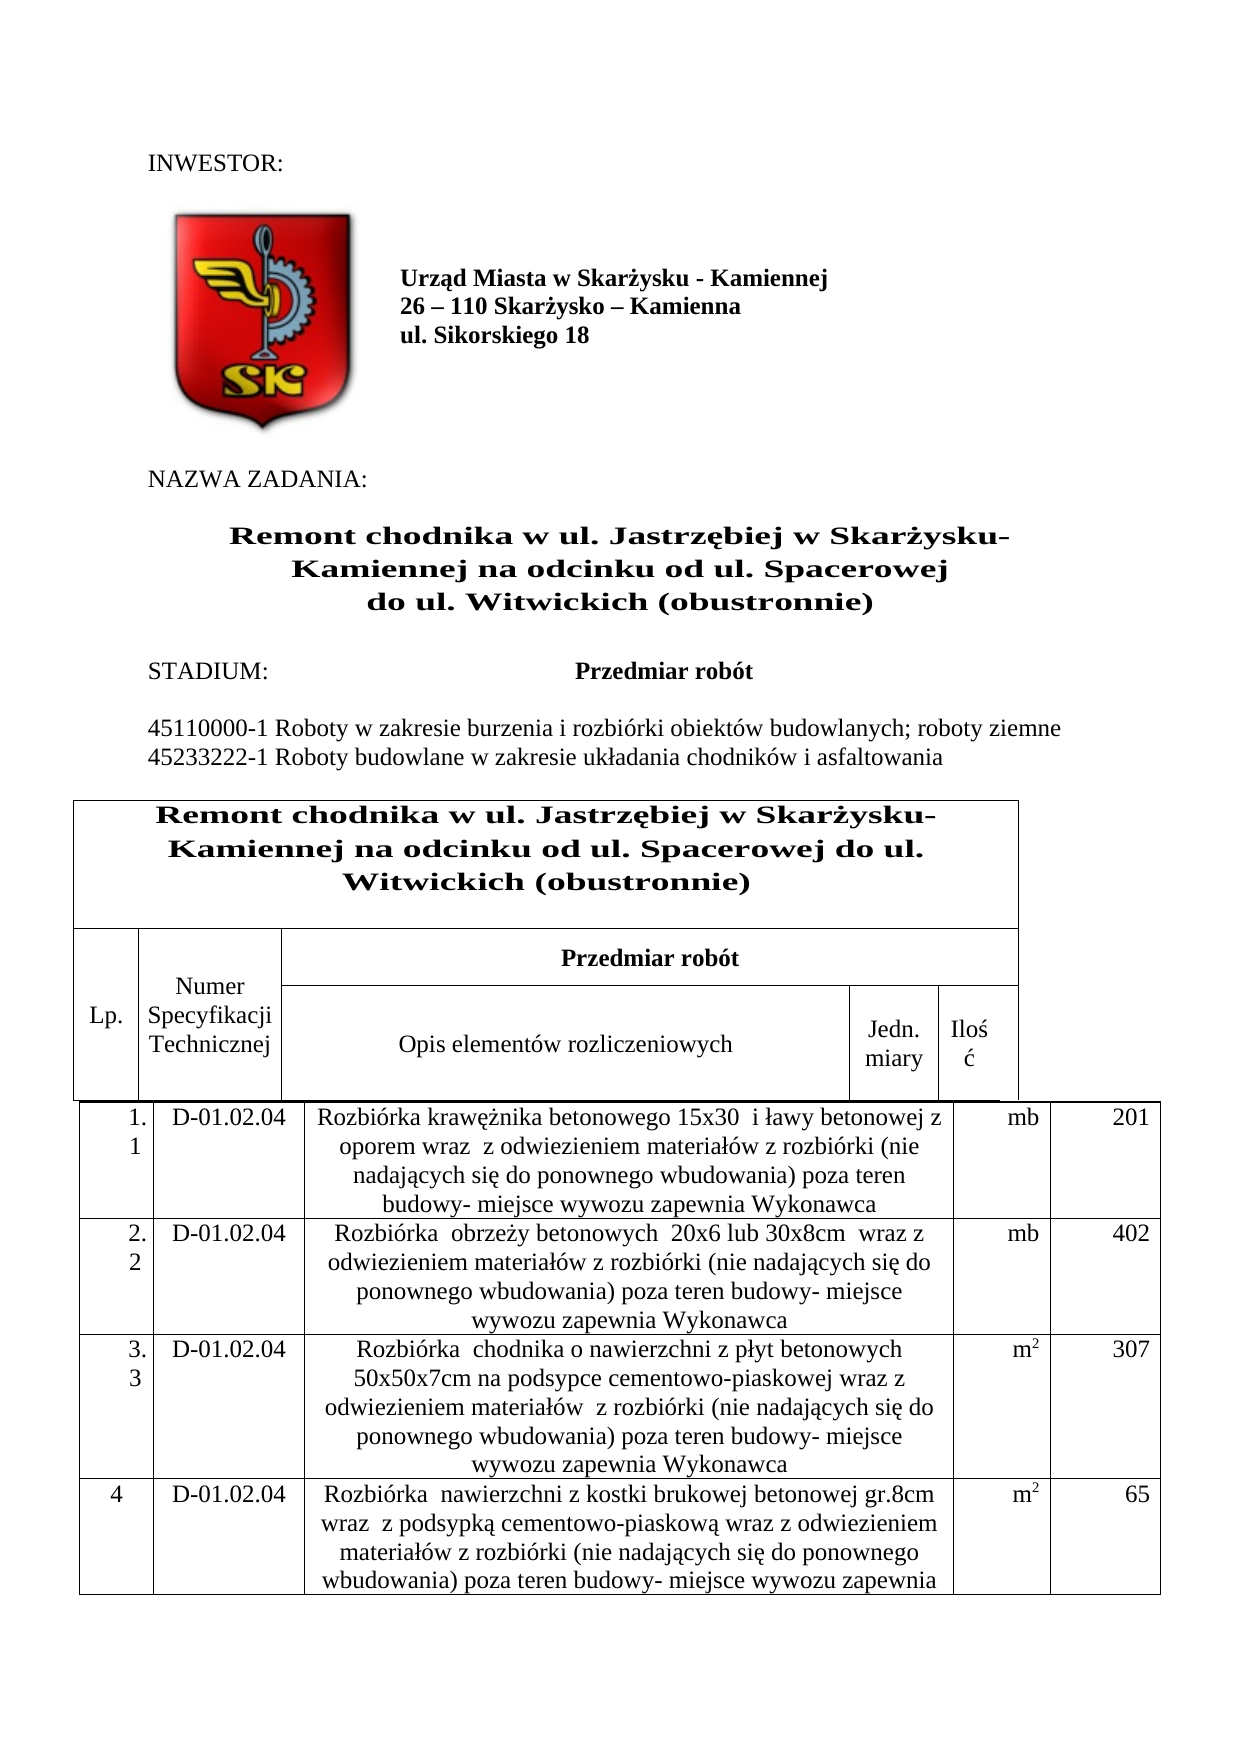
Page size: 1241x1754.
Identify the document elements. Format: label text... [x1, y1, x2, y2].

table_header mb [954, 1103, 1050, 1217]
text 45110000-1 Roboty w zakresie burzenia i rozbiórki obiektów budowlanych; roboty ziemne [148, 713, 1093, 742]
picture [146, 204, 380, 435]
text INWESTOR: [148, 148, 1093, 176]
table_cell 307 [1051, 1335, 1160, 1478]
text ul. Sikorskiego 18 [380, 320, 1093, 349]
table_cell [305, 1479, 953, 1594]
table_cell m2 [954, 1479, 1050, 1594]
text Remont chodnika w ul. Jastrzębiej w Skarżysku-Kamiennej na odcinku od ul. Spacerowej do ul. Witwickich (obustronnie) [148, 521, 1093, 616]
table_cell Lp. [74, 929, 138, 1100]
table_cell 402 [1051, 1219, 1160, 1333]
table_header 201 [1051, 1103, 1160, 1217]
table_cell m2 [954, 1335, 1050, 1478]
table_cell 65 [1051, 1479, 1160, 1594]
table_cell Opis elementów rozliczeniowych [282, 986, 849, 1100]
table_cell Przedmiar robót [282, 929, 1018, 985]
table_cell D-01.02.04 [154, 1335, 304, 1478]
text NAZWA ZADANIA: [148, 464, 1093, 493]
table_cell D-01.02.04 [154, 1219, 304, 1333]
table_cell D-01.02.04 [154, 1479, 304, 1594]
text STADIUM: Przedmiar robót [148, 656, 1093, 684]
table_cell Numer Specyfikacji Technicznej [139, 929, 281, 1100]
table_cell Rozbiórka obrzeży betonowych 20x6 lub 30x8cm wraz z odwiezieniem materiałów z rozbiórki (nie nadających się do ponownego wbudowania) poza teren budowy- miejsce wywozu zapewnia Wykonawca [305, 1219, 953, 1333]
table_cell 3 [80, 1335, 153, 1478]
table_cell mb [954, 1219, 1050, 1333]
table_cell Ilość [939, 986, 1000, 1100]
table_header Remont chodnika w ul. Jastrzębiej w Skarżysku-Kamiennej na odcinku od ul. Spacerowej do ul. Witwickich (obustronnie) [74, 801, 1018, 928]
text 26 – 110 Skarżysko – Kamienna [380, 291, 1093, 320]
text Urząd Miasta w Skarżysku - Kamiennej [380, 263, 1093, 291]
table_cell 4 [80, 1479, 153, 1594]
table_header Rozbiórka krawężnika betonowego 15x30 i ławy betonowej z oporem wraz z odwiezieniem materiałów z rozbiórki (nie nadających się do ponownego wbudowania) poza teren budowy- miejsce wywozu zapewnia Wykonawca [305, 1103, 953, 1217]
table_header 1 [80, 1103, 153, 1217]
table_cell [1000, 986, 1018, 1100]
table_cell 2 [80, 1219, 153, 1333]
table_cell Jedn. miary [850, 986, 938, 1100]
table_header D-01.02.04 [154, 1103, 304, 1217]
table_cell Rozbiórka chodnika o nawierzchni z płyt betonowych 50x50x7cm na podsypce cementowo-piaskowej wraz z odwiezieniem materiałów z rozbiórki (nie nadających się do ponownego wbudowania) poza teren budowy- miejsce wywozu zapewnia Wykonawca [305, 1335, 953, 1478]
text 45233222-1 Roboty budowlane w zakresie układania chodników i asfaltowania [148, 742, 1093, 771]
